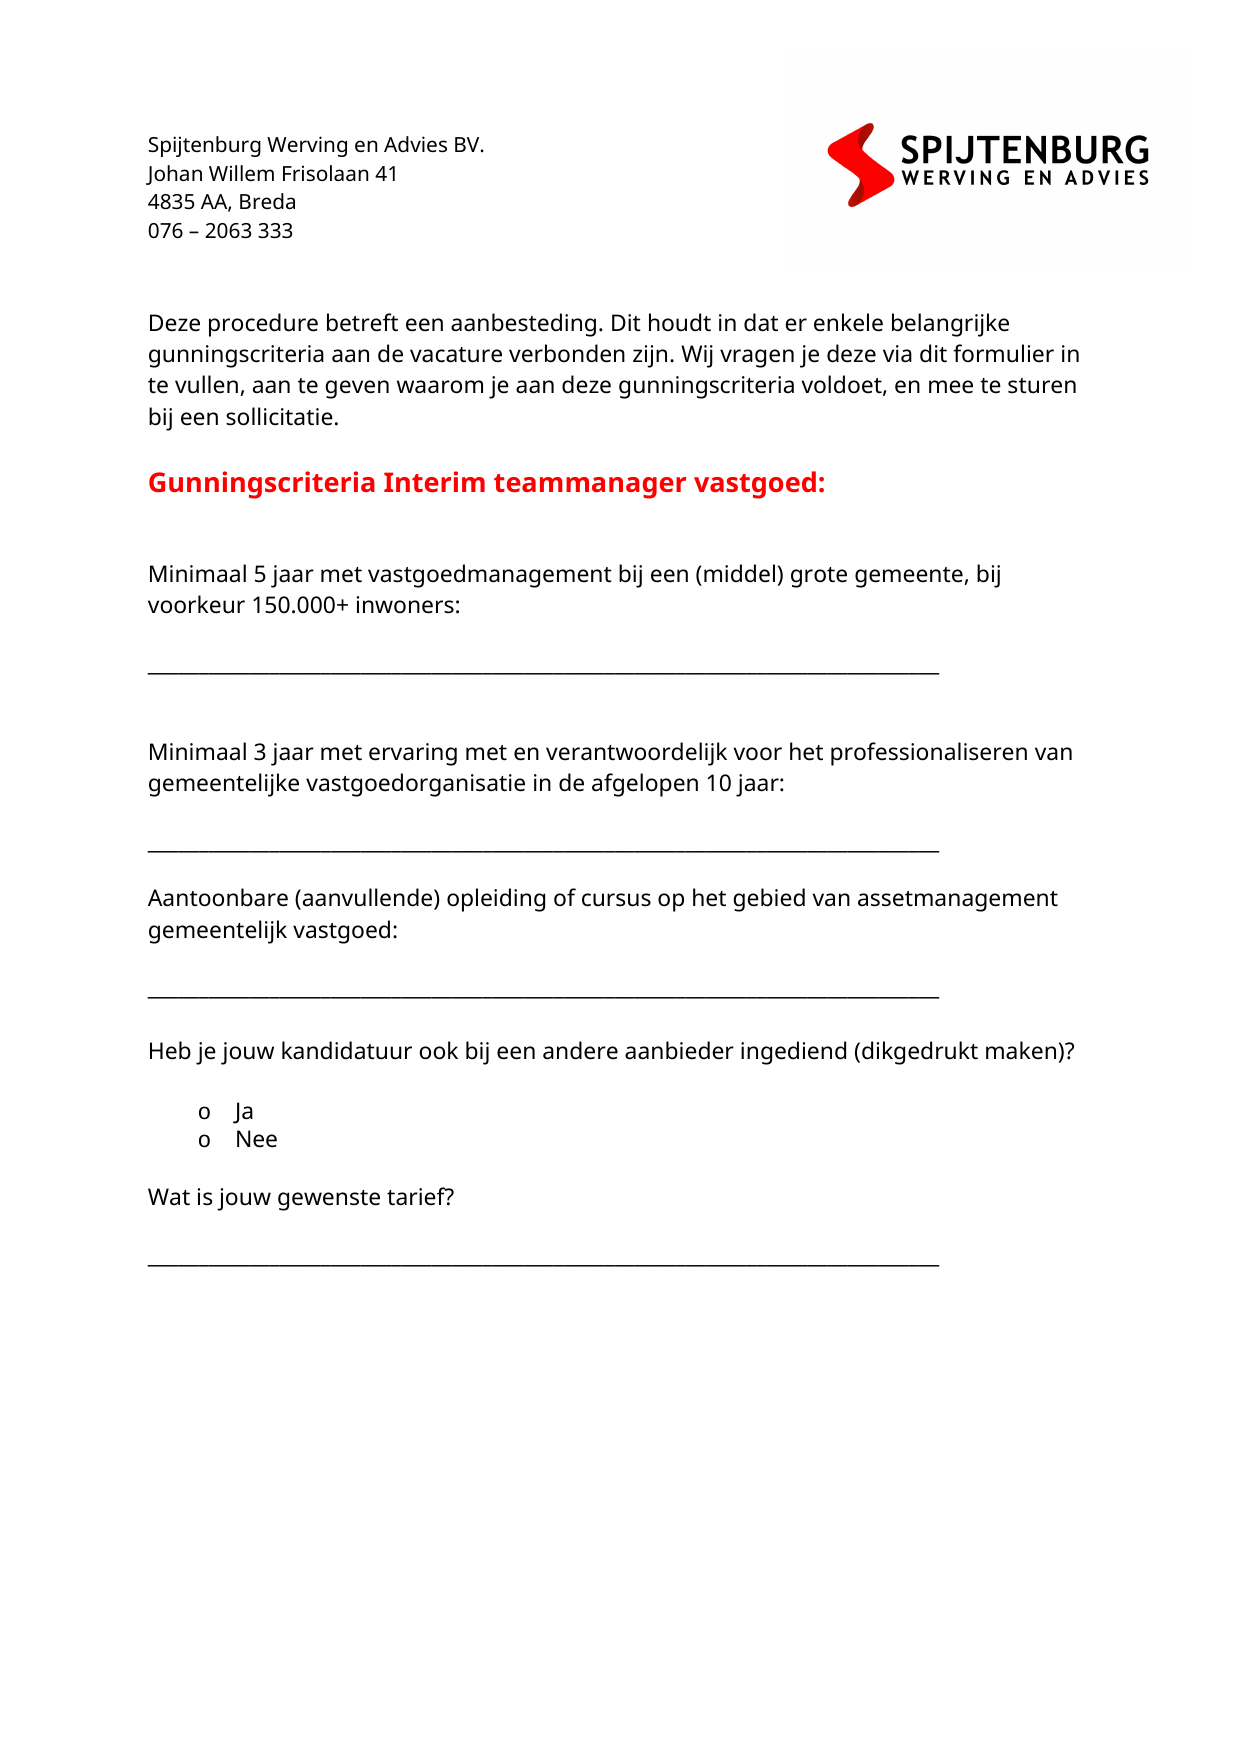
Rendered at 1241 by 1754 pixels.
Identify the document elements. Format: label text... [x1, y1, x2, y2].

text ______________________________________________________________________________ [148, 647, 1093, 678]
picture [790, 48, 1190, 271]
text Minimaal 3 jaar met ervaring met en verantwoordelijk voor het professionaliseren van gemeentelijke vastgoedorganisatie in de afgelopen 10 jaar: [148, 736, 1093, 798]
text Aantoonbare (aanvullende) opleiding of cursus op het gebied van assetmanagement gemeentelijk vastgoed: [148, 882, 1093, 945]
text Deze procedure betreft een aanbesteding. Dit houdt in dat er enkele belangrijke gunningscriteria aan de vacature verbonden zijn. Wij vragen je deze via dit formulier in te vullen, aan te geven waarom je aan deze gunningscriteria voldoet, en mee te sturen bij een sollicitatie. [148, 307, 1093, 432]
text ______________________________________________________________________________ [148, 971, 1093, 1003]
text Gunningscriteria Interim teammanager vastgoed: [148, 463, 1093, 500]
list Ja [197, 1097, 1093, 1125]
text ______________________________________________________________________________ [148, 825, 1093, 856]
list Nee [197, 1125, 1093, 1153]
text Heb je jouw kandidatuur ook bij een andere aanbieder ingediend (dikgedrukt maken)? [148, 1035, 1093, 1066]
text Wat is jouw gewenste tarief? [148, 1181, 1093, 1212]
text Minimaal 5 jaar met vastgoedmanagement bij een (middel) grote gemeente, bij voorkeur 150.000+ inwoners: [148, 558, 1093, 620]
text ______________________________________________________________________________ [148, 1239, 1093, 1270]
